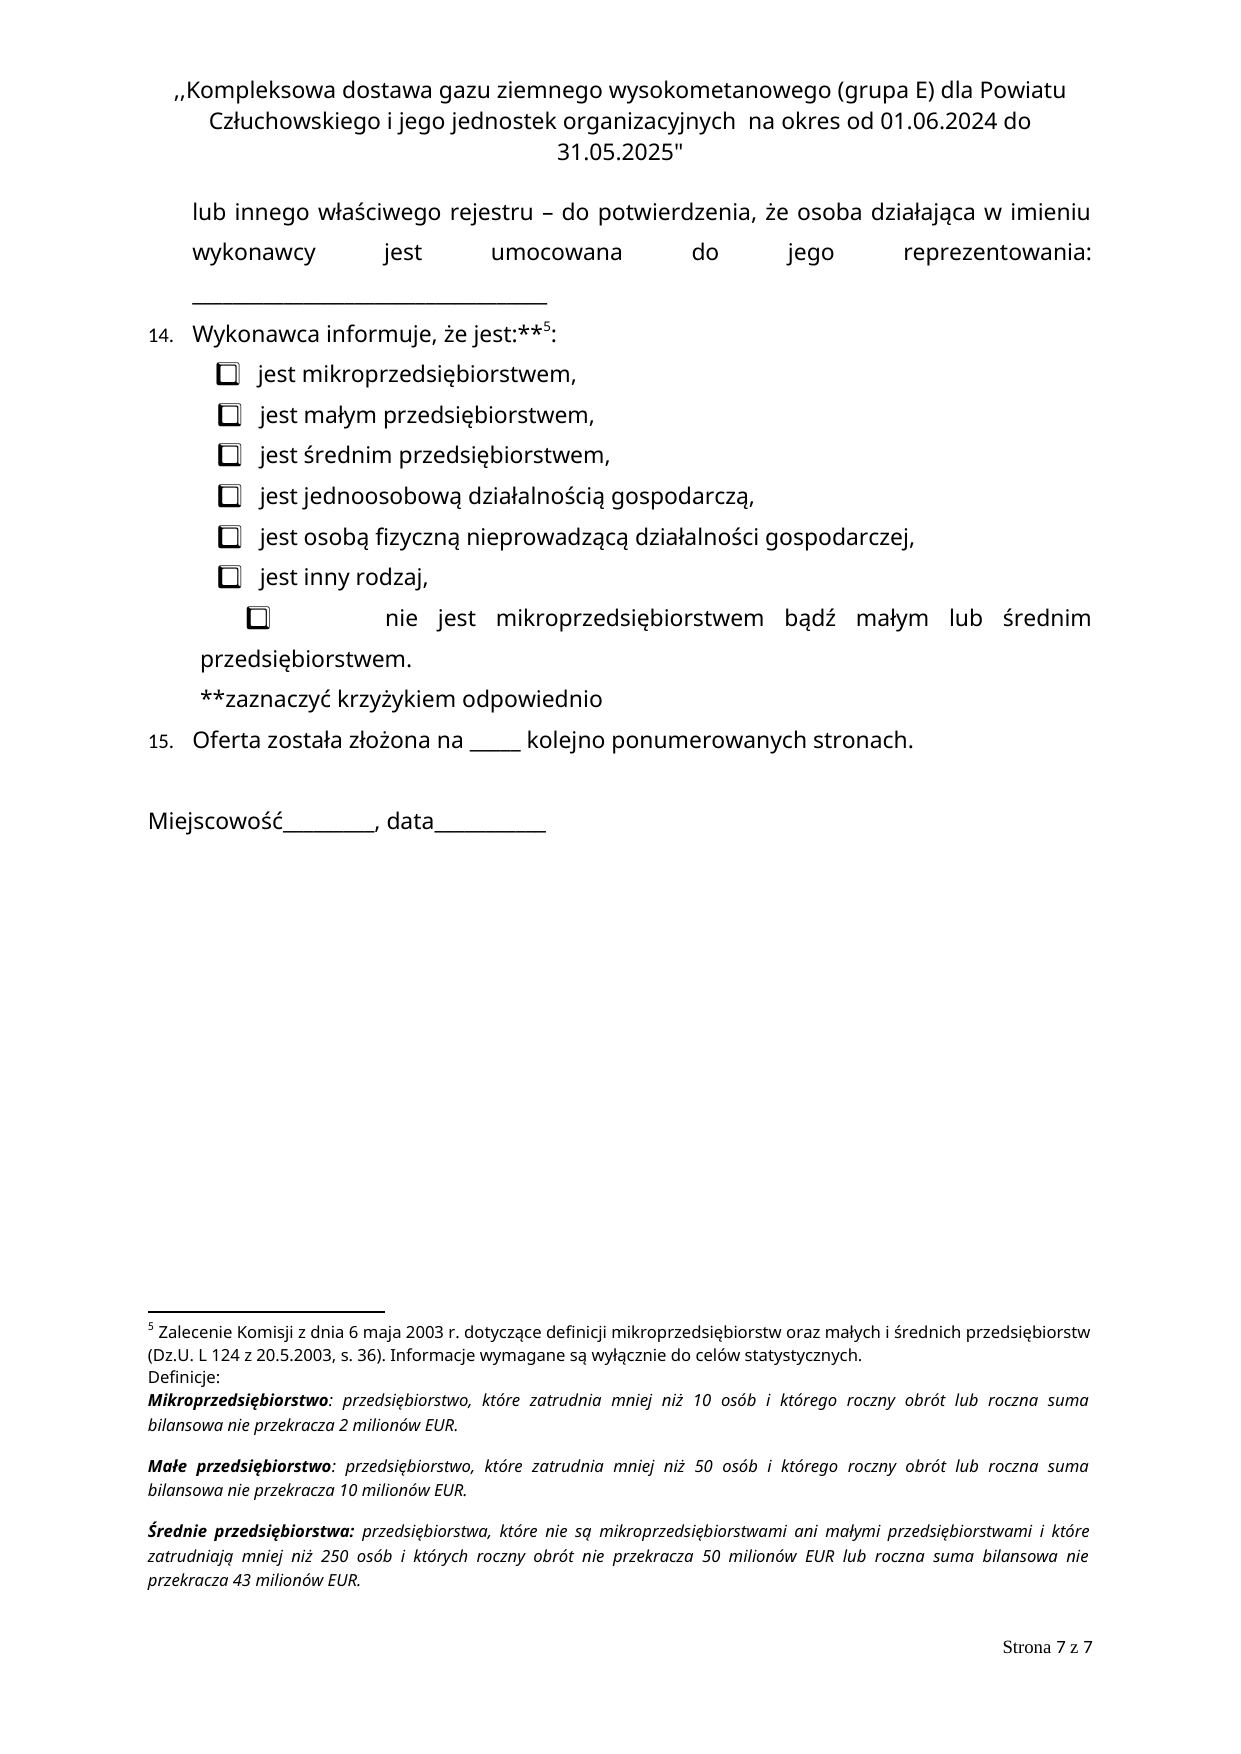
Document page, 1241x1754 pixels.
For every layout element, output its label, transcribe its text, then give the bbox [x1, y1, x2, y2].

text ⃣ nie jest mikroprzedsiębiorstwem bądź małym lub średnim przedsiębiorstwem. [200, 602, 1092, 674]
text ⃣ jest jednoosobową działalnością gospodarczą, [200, 480, 1092, 511]
text Miejscowość_________, data___________ [148, 805, 1092, 836]
text **zaznaczyć krzyżykiem odpowiednio [200, 683, 1092, 714]
text ⃣ jest średnim przedsiębiorstwem, [200, 439, 1092, 471]
text ⃣ jest mikroprzedsiębiorstwem, [192, 358, 1092, 389]
text ⃣ jest małym przedsiębiorstwem, [200, 399, 1092, 430]
text ⃣ jest osobą fizyczną nieprowadzącą działalności gospodarczej, [200, 521, 1092, 552]
list Oferta została złożona na _____ kolejno ponumerowanych stronach. [148, 724, 1092, 755]
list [148, 196, 1092, 308]
text ⃣ jest inny rodzaj, [200, 561, 1092, 592]
list Wykonawca informuje, że jest:**: [148, 317, 1092, 349]
